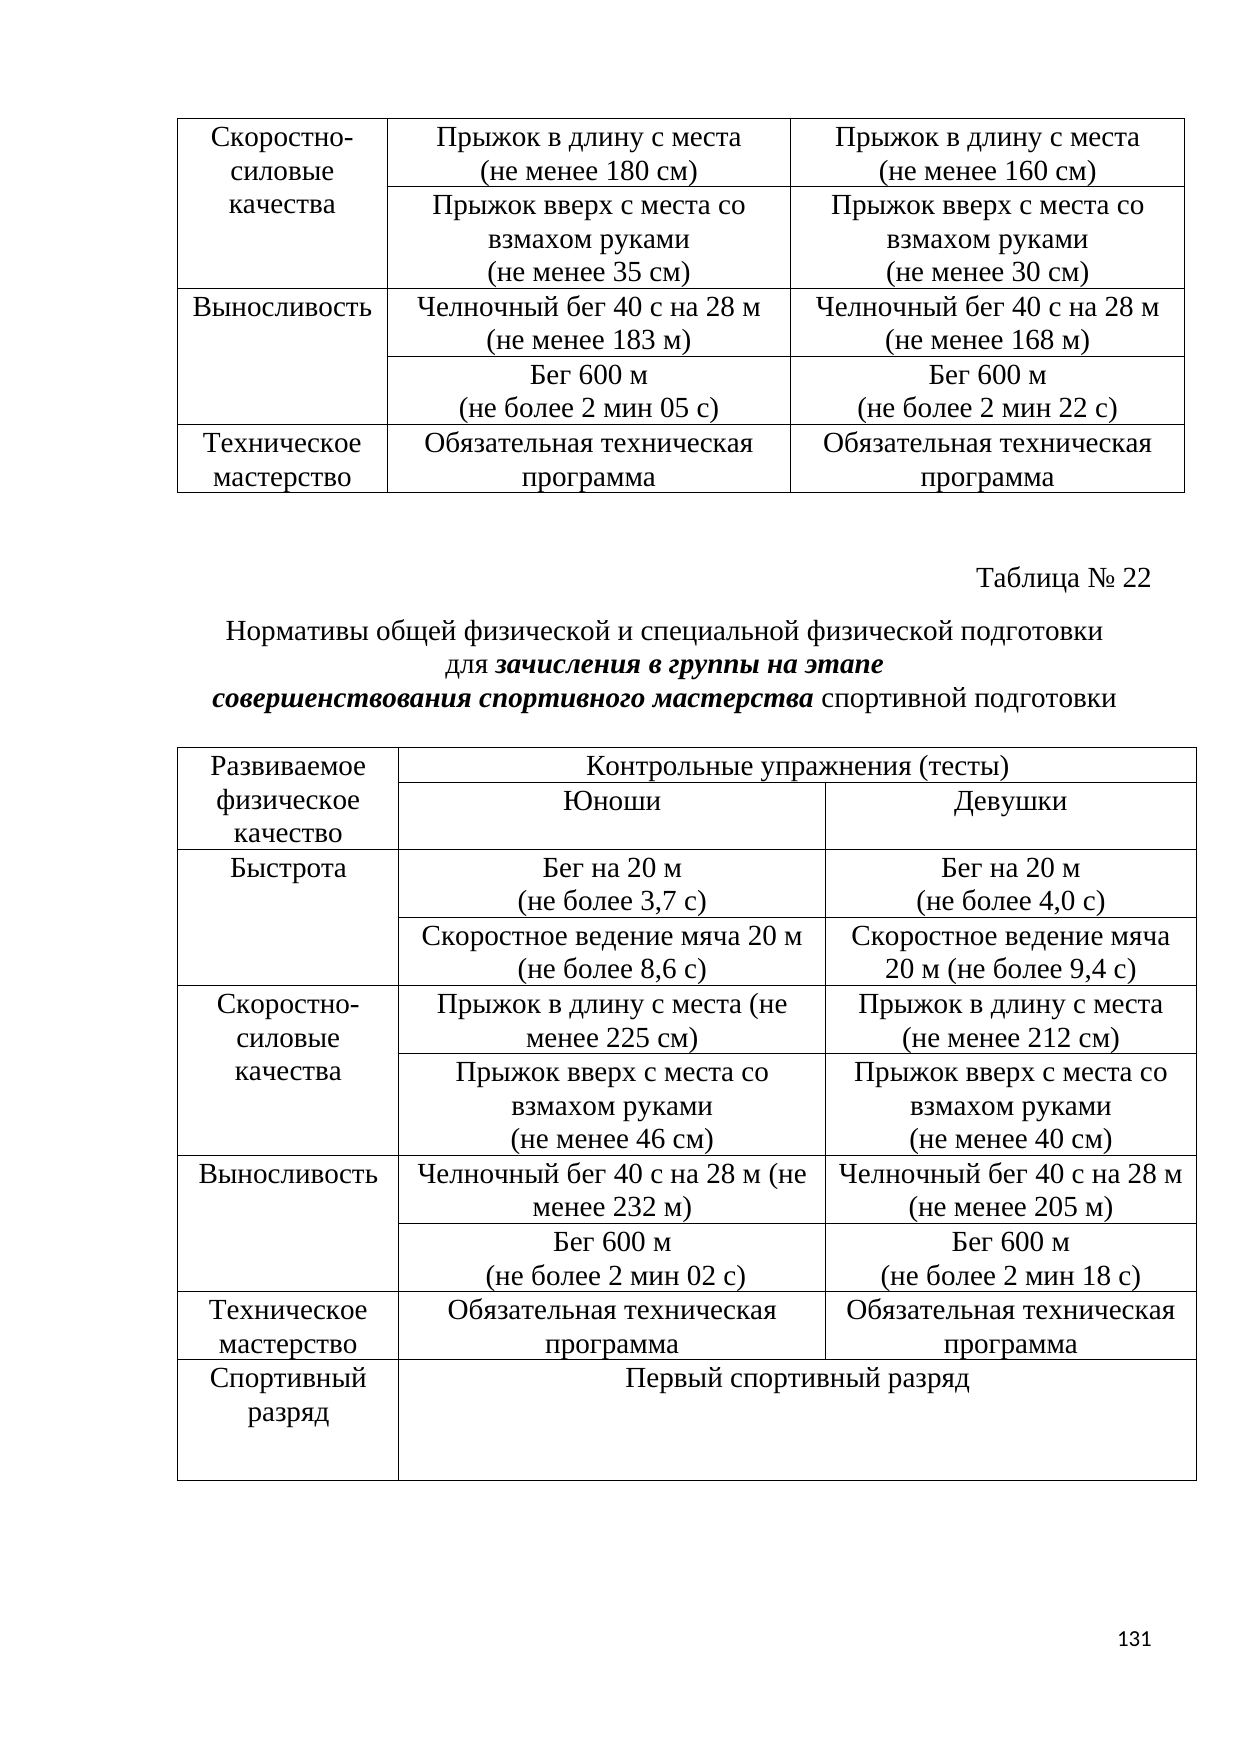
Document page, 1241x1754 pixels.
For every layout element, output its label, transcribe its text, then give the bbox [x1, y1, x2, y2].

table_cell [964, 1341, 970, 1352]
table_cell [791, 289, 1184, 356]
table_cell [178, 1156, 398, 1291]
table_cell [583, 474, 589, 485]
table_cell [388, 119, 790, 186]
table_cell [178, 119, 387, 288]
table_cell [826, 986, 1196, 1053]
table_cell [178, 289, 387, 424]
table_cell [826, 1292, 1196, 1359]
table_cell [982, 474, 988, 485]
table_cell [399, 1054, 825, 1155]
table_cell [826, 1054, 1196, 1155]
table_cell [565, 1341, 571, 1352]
text Таблица № 22 [177, 560, 1152, 594]
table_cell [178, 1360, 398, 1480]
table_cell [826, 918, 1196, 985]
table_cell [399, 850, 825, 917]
text совершенствования спортивного мастерства спортивной подготовки [177, 680, 1152, 714]
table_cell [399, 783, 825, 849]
text для зачисления в группы на этапе [177, 647, 1152, 680]
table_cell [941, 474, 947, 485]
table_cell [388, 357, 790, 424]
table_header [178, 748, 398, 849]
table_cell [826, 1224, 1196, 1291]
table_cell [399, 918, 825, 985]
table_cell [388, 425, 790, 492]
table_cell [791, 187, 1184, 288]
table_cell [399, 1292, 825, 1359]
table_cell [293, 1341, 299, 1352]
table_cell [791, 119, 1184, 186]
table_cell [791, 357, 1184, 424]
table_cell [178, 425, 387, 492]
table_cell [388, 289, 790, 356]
text Нормативы общей физической и специальной физической подготовки [177, 613, 1152, 647]
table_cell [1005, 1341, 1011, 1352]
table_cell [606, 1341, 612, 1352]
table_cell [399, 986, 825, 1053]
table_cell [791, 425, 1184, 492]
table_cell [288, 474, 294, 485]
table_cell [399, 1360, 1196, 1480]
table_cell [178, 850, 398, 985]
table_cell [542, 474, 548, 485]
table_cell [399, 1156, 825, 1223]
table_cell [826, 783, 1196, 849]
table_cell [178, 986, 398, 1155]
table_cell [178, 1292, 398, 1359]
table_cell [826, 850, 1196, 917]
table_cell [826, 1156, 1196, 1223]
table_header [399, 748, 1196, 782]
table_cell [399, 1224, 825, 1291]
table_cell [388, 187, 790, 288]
